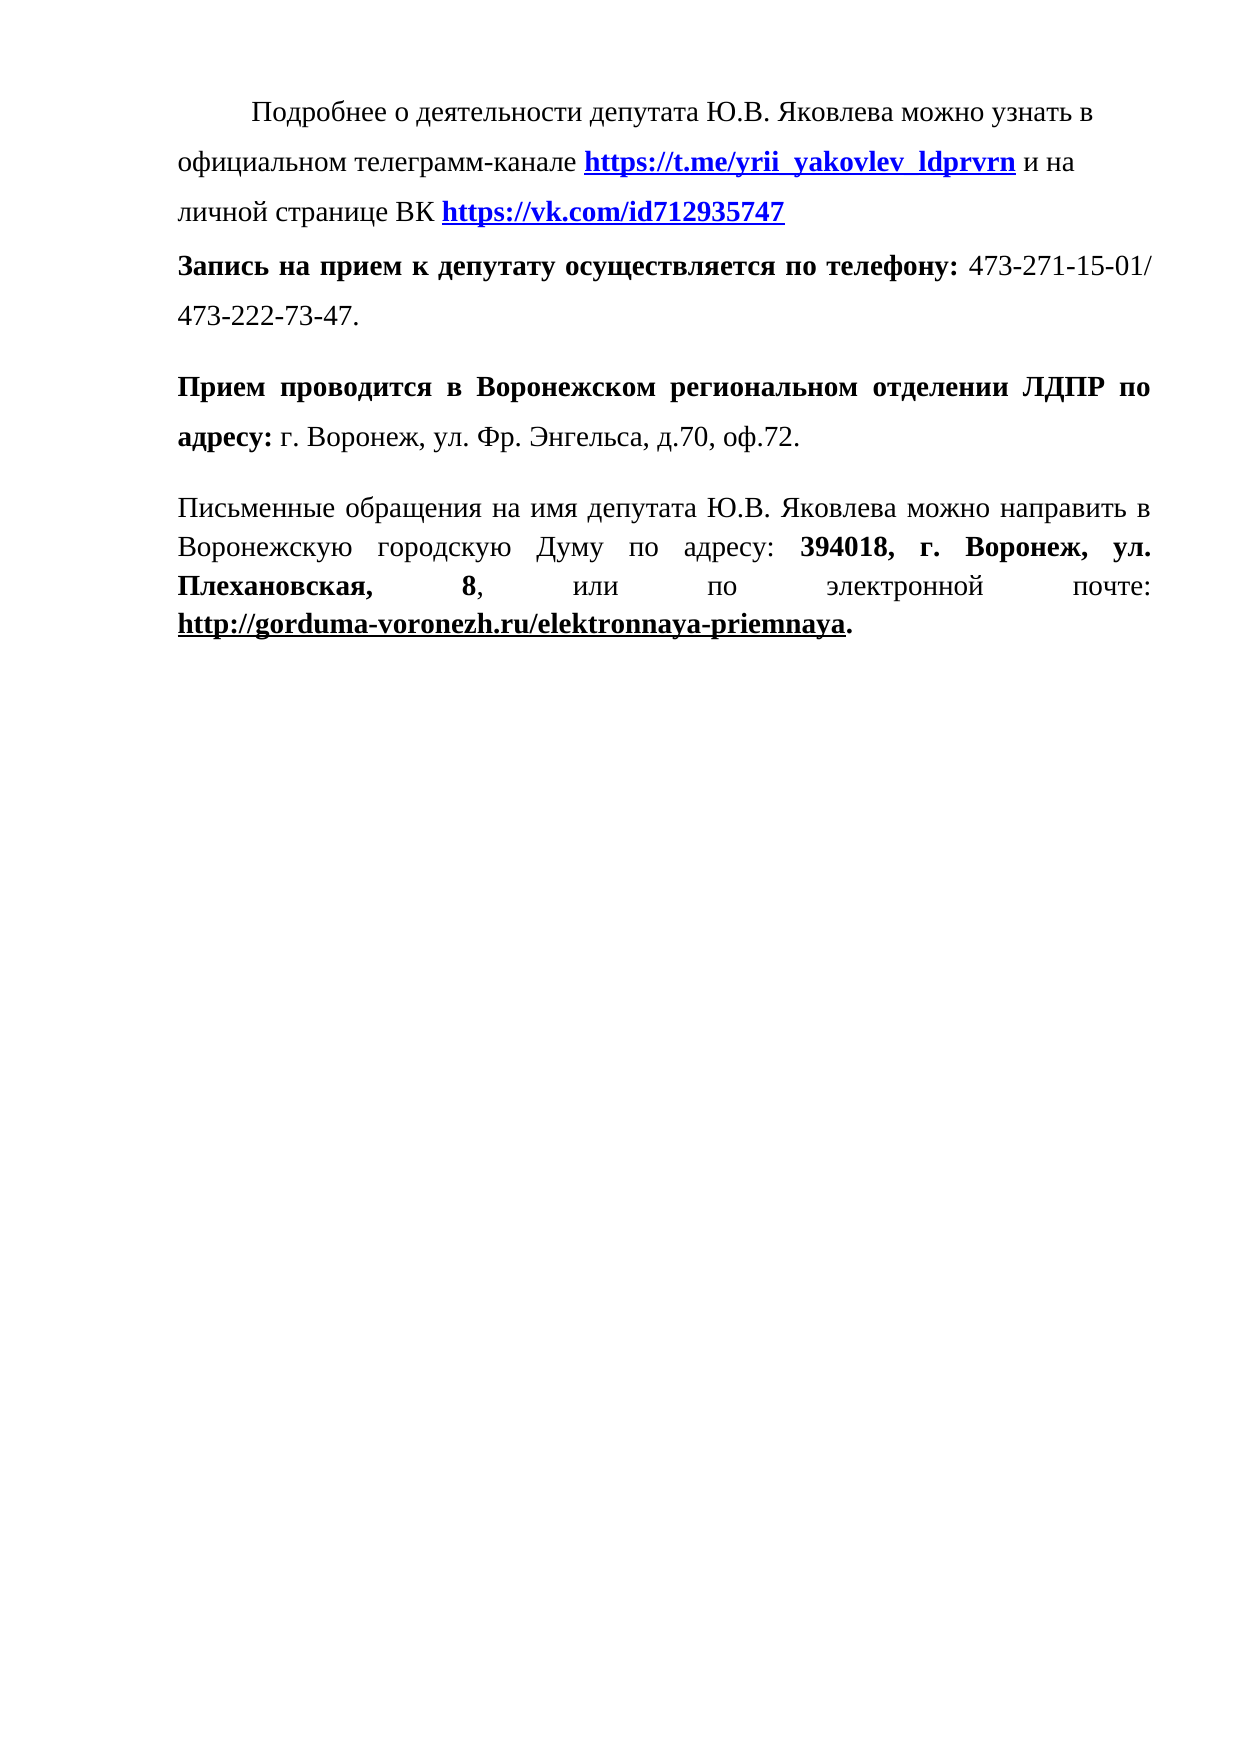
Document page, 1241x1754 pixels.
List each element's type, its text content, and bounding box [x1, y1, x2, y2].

text Запись на прием к депутату осуществляется по телефону: 473-271-15-01/ 473-222-73-47. [177, 248, 1152, 332]
text Подробнее о деятельности депутата Ю.В. Яковлева можно узнать в официальном телеграмм-канале https://t.me/yrii_yakovlev_ldprvrn и на личной странице ВК https://vk.com/id712935747 [177, 94, 1152, 228]
text Письменные обращения на имя депутата Ю.В. Яковлева можно направить в Воронежскую городскую Думу по адресу: 394018, г. Воронеж, ул. Плехановская, 8, или по электронной почте: http://gorduma-voronezh.ru/elektronnaya-priemnaya. [177, 491, 1152, 640]
text Прием проводится в Воронежском региональном отделении ЛДПР по адресу: г. Воронеж, ул. Фр. Энгельса, д.70, оф.72. [177, 403, 1152, 453]
